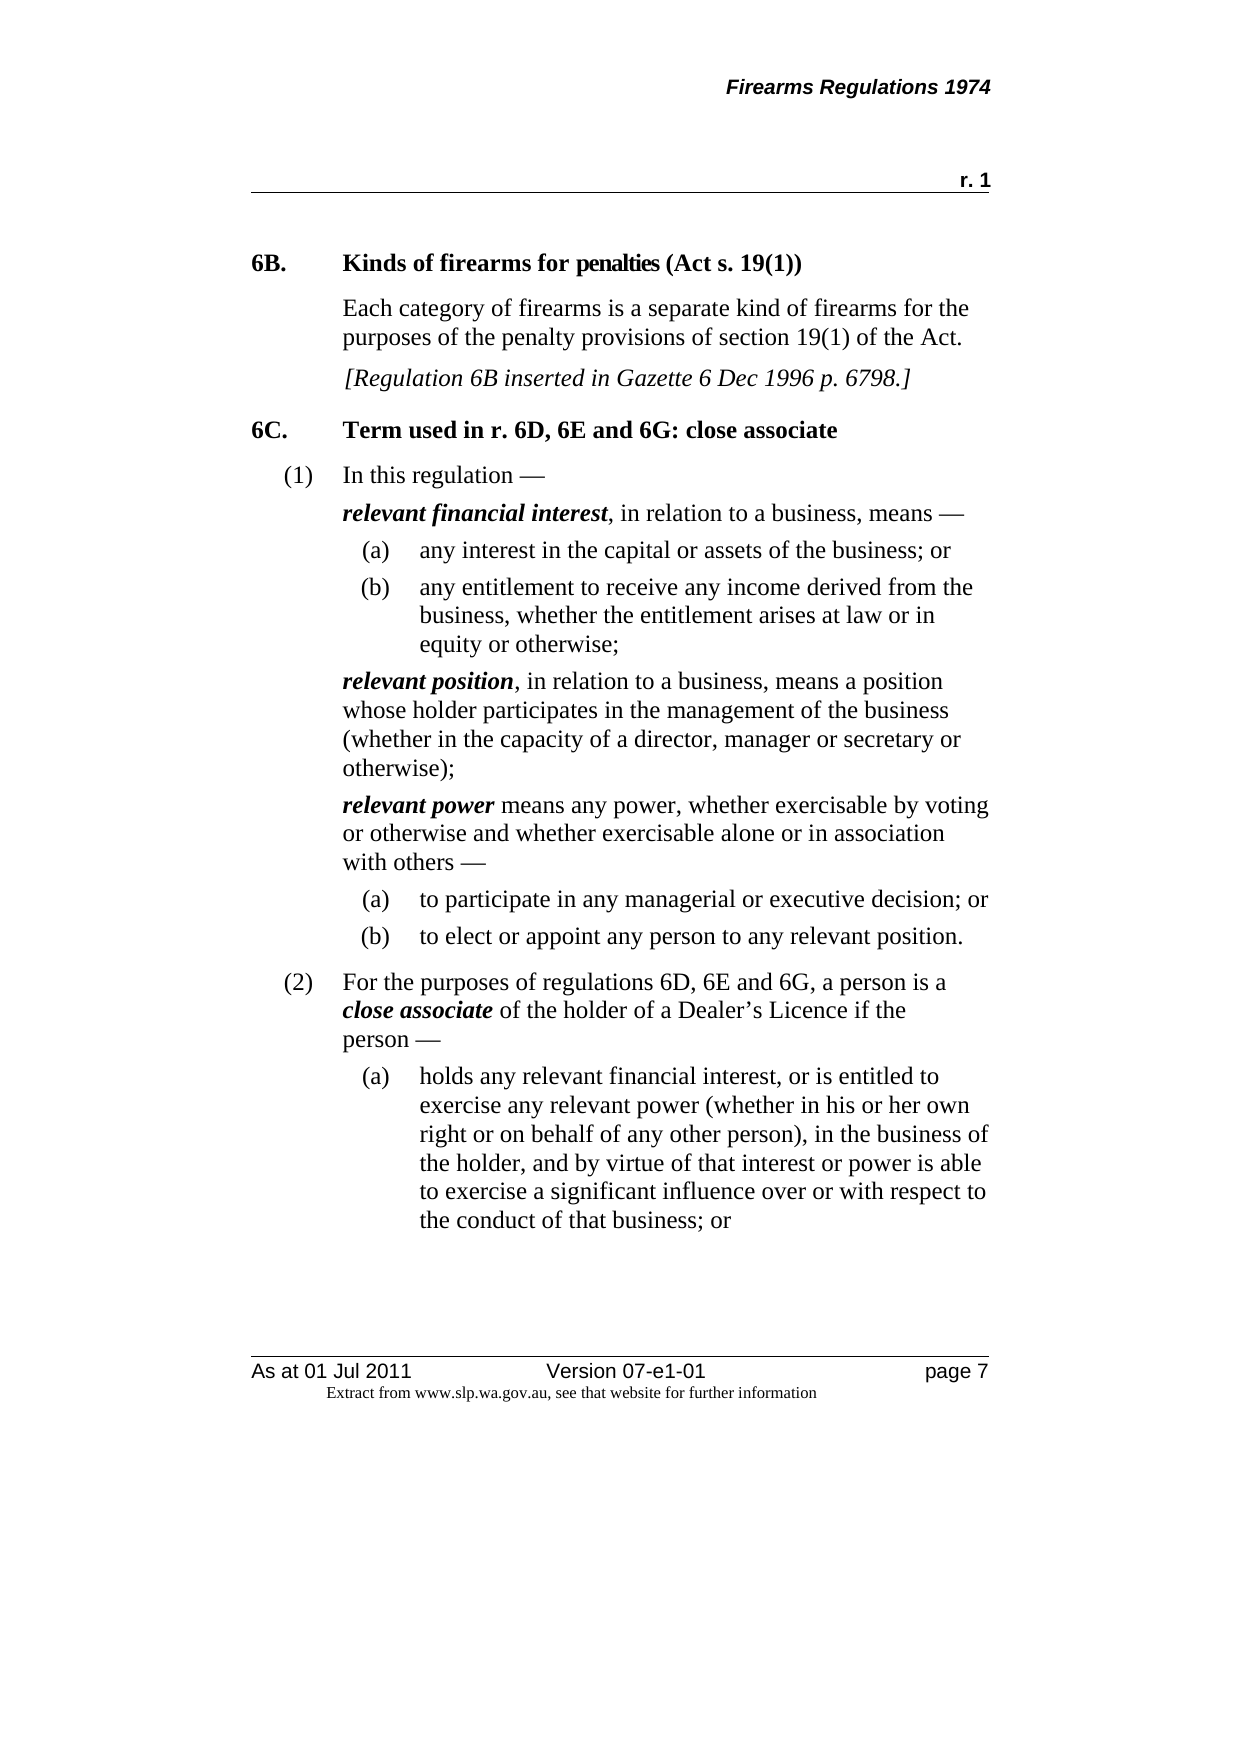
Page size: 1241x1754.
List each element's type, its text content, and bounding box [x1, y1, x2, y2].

text relevant financial interest, in relation to a business, means — [251, 498, 989, 526]
subtitle 6C. Term used in r. 6D, 6E and 6G: close associate [251, 415, 989, 444]
text (a) to participate in any managerial or executive decision; or [251, 884, 989, 913]
text relevant position, in relation to a business, means a position whose holder participates in the management of the business (whether in the capacity of a director, manager or secretary or otherwise); [251, 666, 989, 781]
text (a) holds any relevant financial interest, or is entitled to exercise any relevant power (whether in his or her own right or on behalf of any other person), in the business of the holder, and by virtue of that interest or power is able to exercise a significant influence over or with respect to the conduct of that business; or [251, 1061, 989, 1234]
text (2) For the purposes of regulations 6D, 6E and 6G, a person is a close associate of the holder of a Dealer’s Licence if the person — [251, 967, 989, 1053]
text (b) any entitlement to receive any income derived from the business, whether the entitlement arises at law or in equity or otherwise; [251, 572, 989, 658]
text [Regulation 6B inserted in Gazette 6 Dec 1996 p. 6798.] [251, 363, 989, 392]
text relevant power means any power, whether exercisable by voting or otherwise and whether exercisable alone or in association with others — [251, 790, 989, 876]
subtitle 6B. Kinds of firearms for penalties (Act s. 19(1)) [251, 248, 989, 277]
text (b) to elect or appoint any person to any relevant position. [251, 921, 989, 950]
text (1) In this regulation — [251, 461, 989, 489]
text (a) any interest in the capital or assets of the business; or [251, 535, 989, 563]
text Each category of firearms is a separate kind of firearms for the purposes of the penalty provisions of section 19(1) of the Act. [251, 293, 989, 351]
